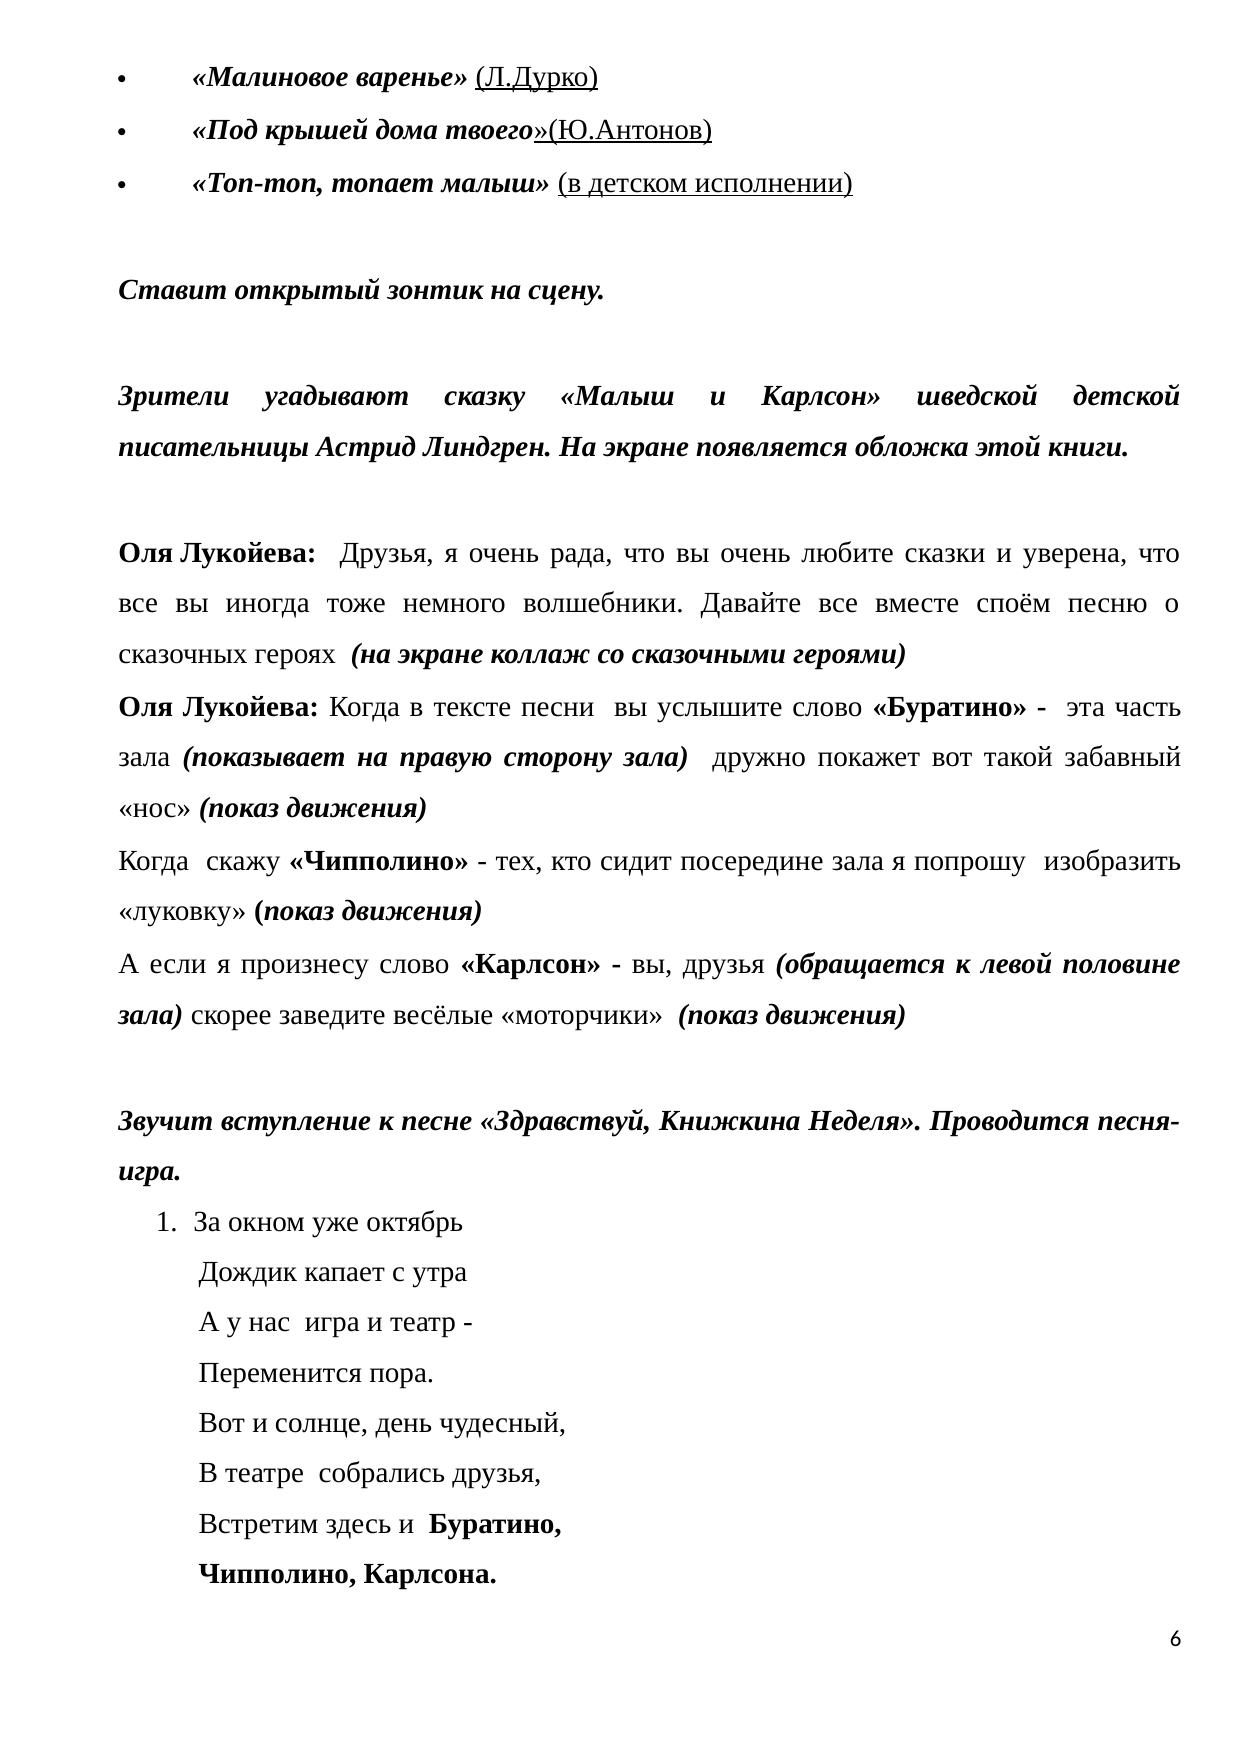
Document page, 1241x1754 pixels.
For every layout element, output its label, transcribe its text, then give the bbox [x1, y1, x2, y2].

list «Под крышей дома твоего»(Ю.Антонов) [118, 112, 1181, 146]
text Оля Лукойева: Когда в тексте песни вы услышите слово «Буратино» - эта часть зала (показывает на правую сторону зала) дружно покажет вот такой забавный «нос» (показ движения) [118, 689, 1181, 823]
list За окном уже октябрь [156, 1204, 1181, 1237]
list «Малиновое варенье» (Л.Дурко) [118, 59, 1181, 93]
text В театре собрались друзья, [118, 1455, 1181, 1489]
text А если я произнесу слово «Карлсон» - вы, друзья (обращается к левой половине зала) скорее заведите весёлые «моторчики» (показ движения) [118, 946, 1181, 1030]
text Зрители угадывают сказку «Малыш и Карлсон» шведской детской писательницы Астрид Линдгрен. На экране появляется обложка этой книги. [118, 378, 1181, 462]
text Ставит открытый зонтик на сцену. [118, 272, 1181, 306]
text Звучит вступление к песне «Здравствуй, Книжкина Неделя». Проводится песня-игра. [118, 1103, 1181, 1187]
text Вот и солнце, день чудесный, [118, 1405, 1181, 1439]
text Встретим здесь и Буратино, [118, 1506, 1181, 1539]
text Чипполино, Карлсона. [118, 1556, 1181, 1589]
text А у нас игра и театр - [118, 1304, 1181, 1338]
text Дождик капает с утра [118, 1254, 1181, 1288]
text Переменится пора. [118, 1355, 1181, 1388]
text Оля Лукойева: Друзья, я очень рада, что вы очень любите сказки и уверена, что все вы иногда тоже немного волшебники. Давайте все вместе споём песню о сказочных героях (на экране коллаж со сказочными героями) [118, 535, 1181, 669]
list «Топ-топ, топает малыш» (в детском исполнении) [118, 166, 1181, 199]
text Когда скажу «Чипполино» - тех, кто сидит посередине зала я попрошу изобразить «луковку» (показ движения) [118, 843, 1181, 927]
